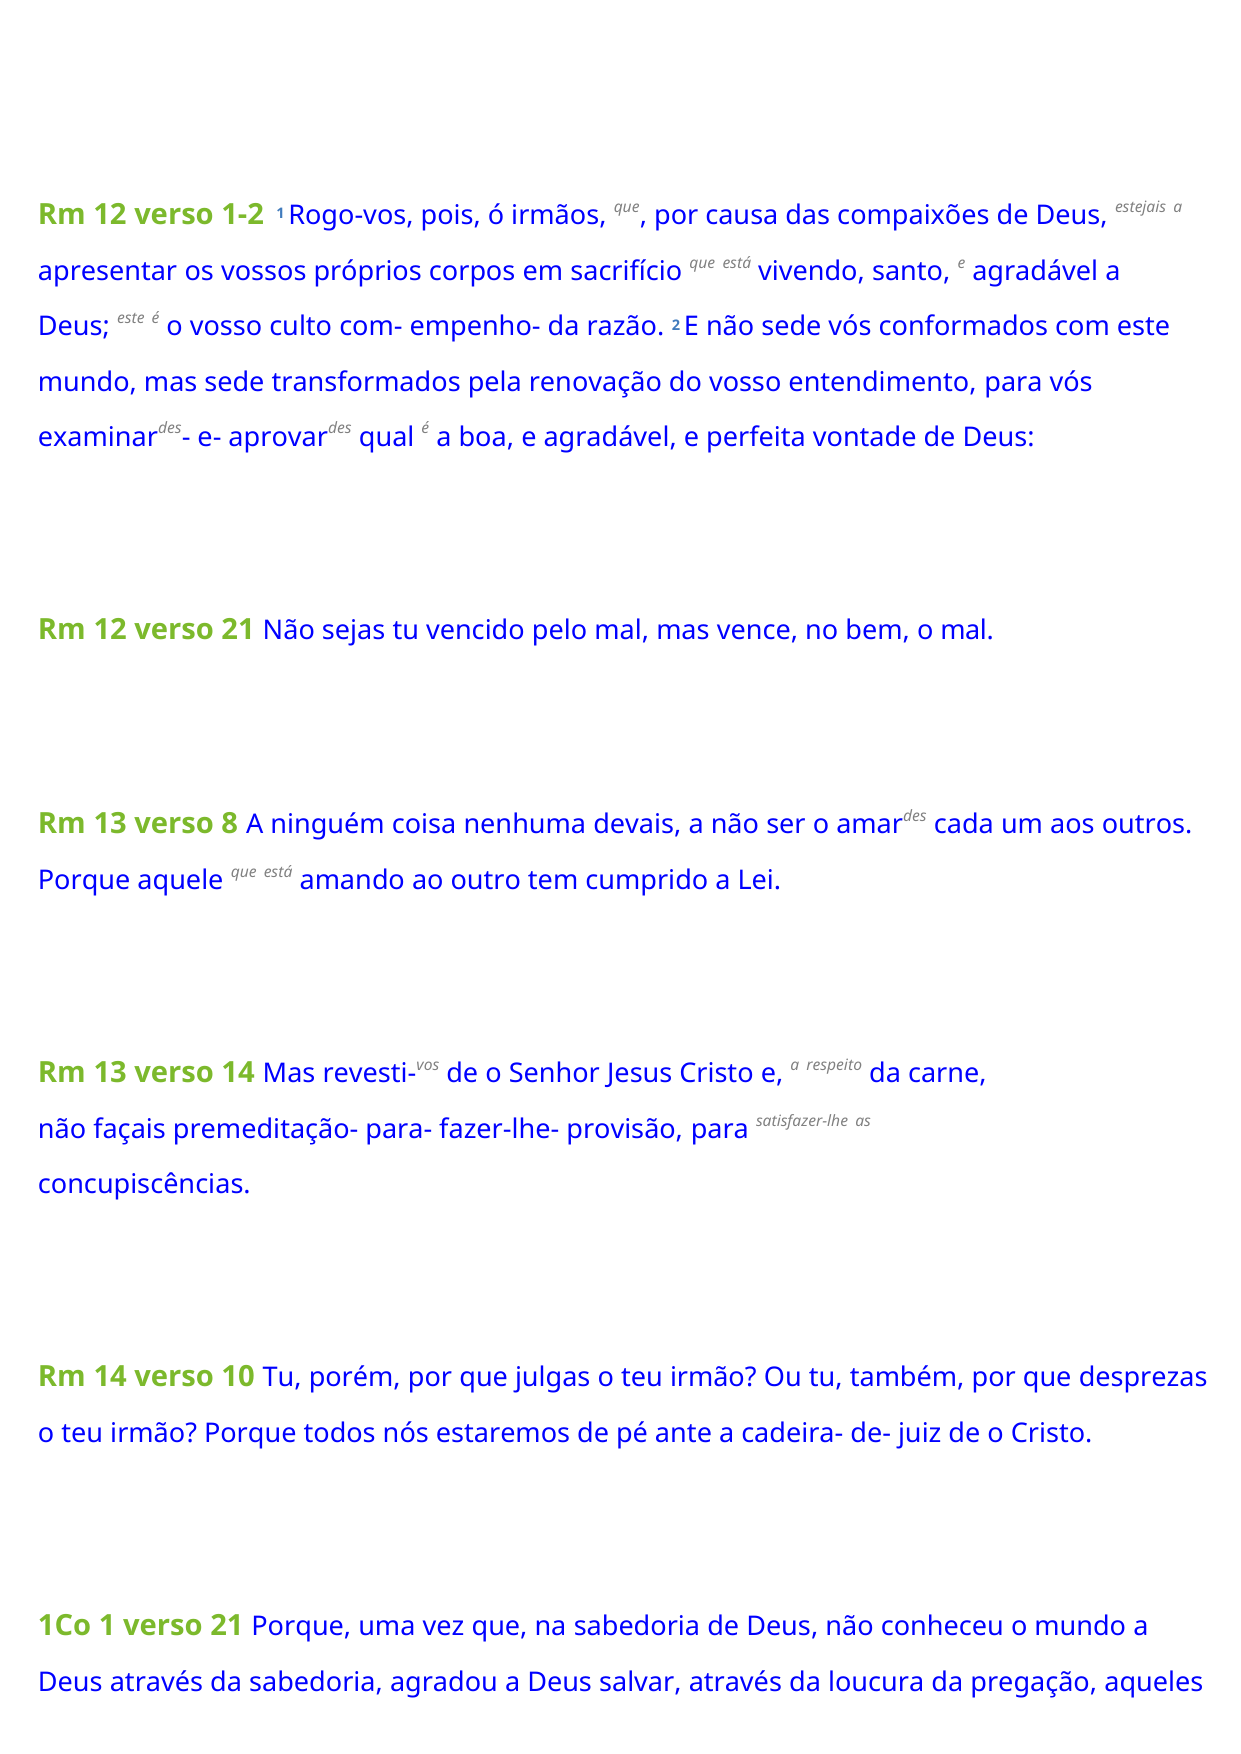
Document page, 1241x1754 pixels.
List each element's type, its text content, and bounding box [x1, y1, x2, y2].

text Rm 14 verso 10 Tu, porém, por que julgas o teu irmão? Ou tu, também, por que desprezas o teu irmão? Porque todos nós estaremos de pé ante a cadeira- de- juiz de o Cristo. [38, 1356, 1215, 1451]
text Rm 12 verso 1-2 1 Rogo-vos, pois, ó irmãos, que, por causa das compaixões de Deus, estejais a apresentar os vossos próprios corpos em sacrifício que está vivendo, santo, e agradável a Deus; este é o vosso culto com- empenho- da razão. 2 E não sede vós conformados com este mundo, mas sede transformados pela renovação do vosso entendimento, para vós examinardes- e- aprovardes qual é a boa, e agradável, e perfeita vontade de Deus: [38, 193, 1193, 454]
text Rm 12 verso 21 Não sejas tu vencido pelo mal, mas vence, no bem, o mal. [38, 608, 1215, 648]
text Rm 13 verso 14 Mas revesti-vos de o Senhor Jesus Cristo e, a respeito da carne, não façais premeditação- para- fazer-lhe- provisão, para satisfazer-lhe as concupiscências. [38, 1051, 1027, 1202]
text Rm 13 verso 8 A ninguém coisa nenhuma devais, a não ser o amardes cada um aos outros. Porque aquele que está amando ao outro tem cumprido a Lei. [38, 803, 1215, 898]
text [38, 1604, 1215, 1699]
